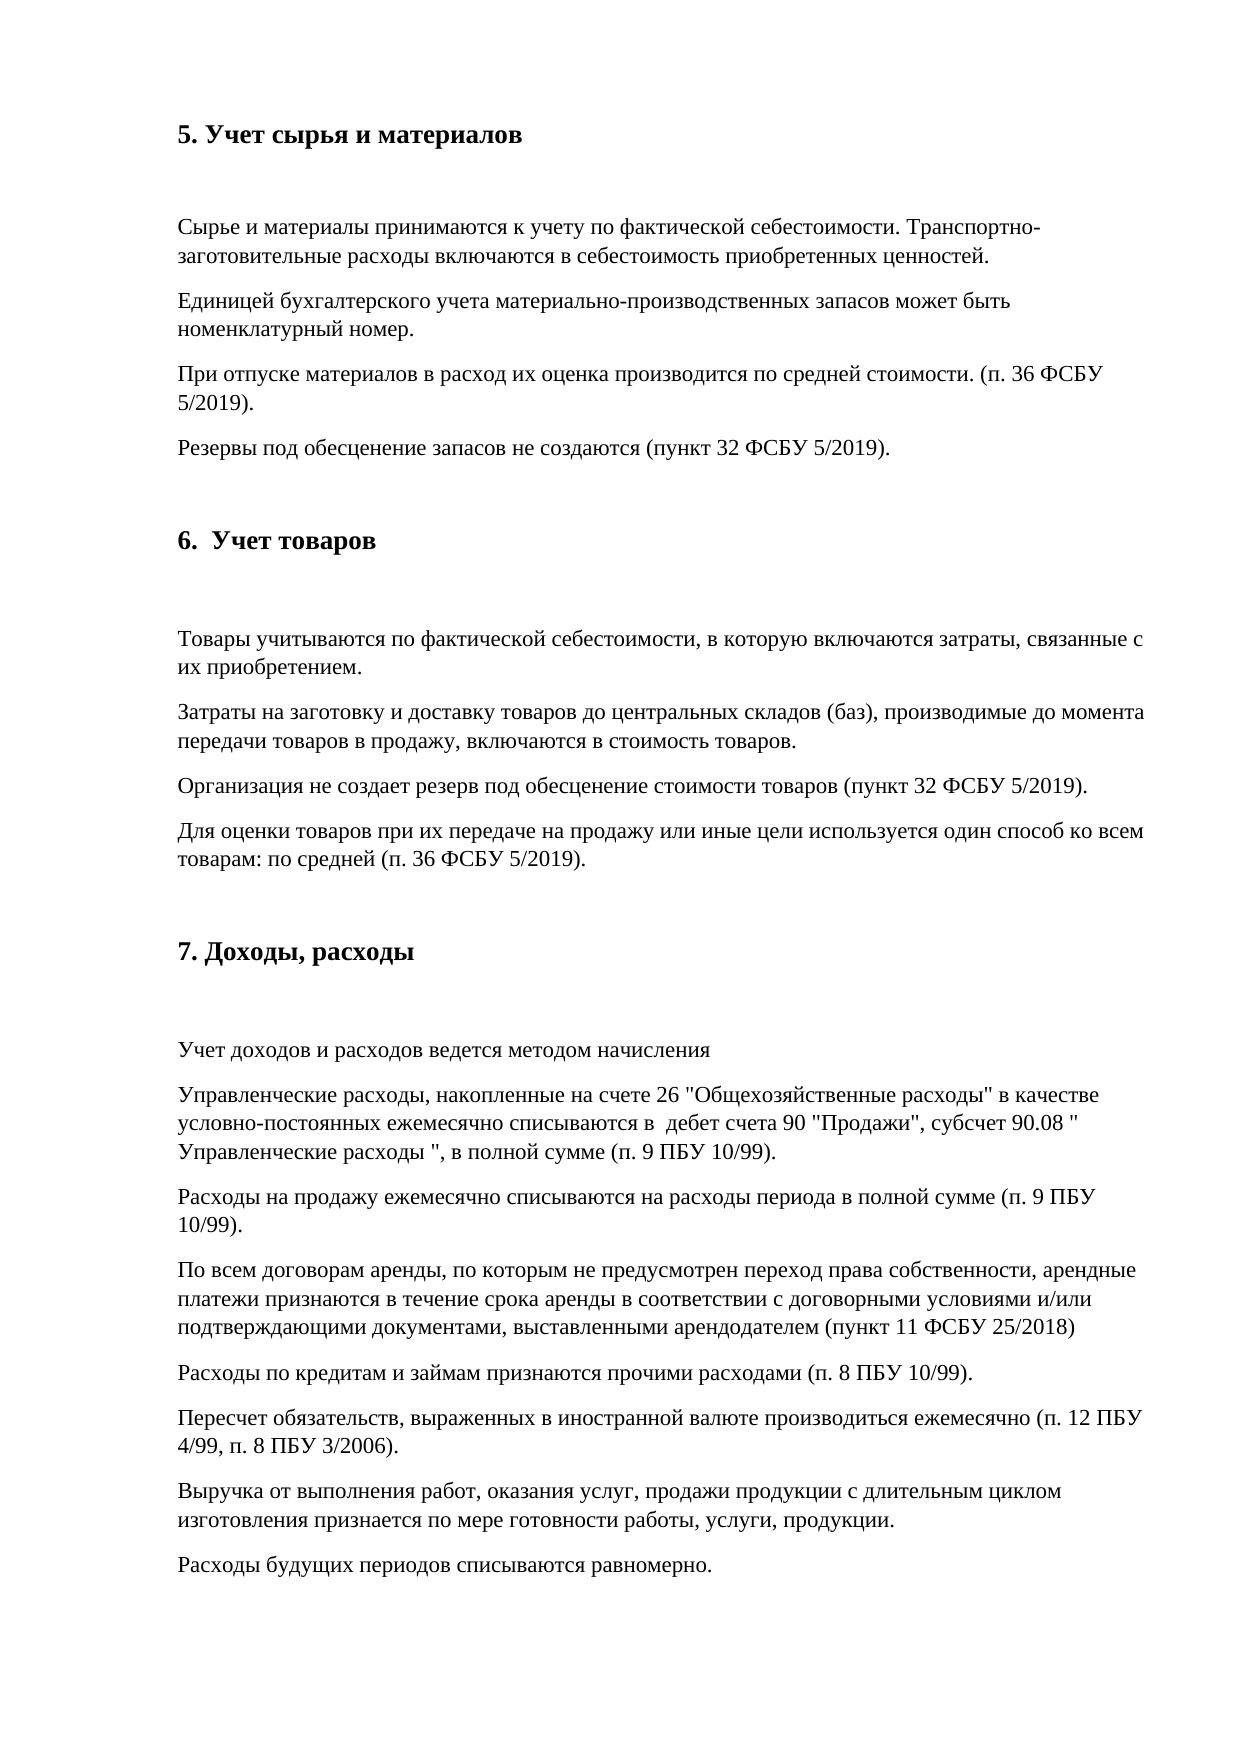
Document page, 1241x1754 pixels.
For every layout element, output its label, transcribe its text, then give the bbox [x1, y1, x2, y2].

text По всем договорам аренды, по которым не предусмотрен переход права собственности, арендные платежи признаются в течение срока аренды в соответствии с договорными условиями и/или подтверждающими документами, выставленными арендодателем (пункт 11 ФСБУ 25/2018) [177, 1257, 1152, 1340]
text Затраты на заготовку и доставку товаров до центральных складов (баз), производимые до момента передачи товаров в продажу, включаются в стоимость товаров. [177, 698, 1152, 753]
text Пересчет обязательств, выраженных в иностранной валюте производиться ежемесячно (п. 12 ПБУ 4/99, п. 8 ПБУ 3/2006). [177, 1404, 1152, 1458]
text 6. Учет товаров [177, 524, 1152, 555]
text Расходы будущих периодов списываются равномерно. [177, 1551, 1152, 1577]
text Сырье и материалы принимаются к учету по фактической себестоимости. Транспортно-заготовительные расходы включаются в себестоимость приобретенных ценностей. [177, 213, 1152, 268]
text При отпуске материалов в расход их оценка производится по средней стоимости. (п. 36 ФСБУ 5/2019). [177, 361, 1152, 415]
text 7. Доходы, расходы [177, 936, 1152, 967]
text Организация не создает резерв под обесценение стоимости товаров (пункт 32 ФСБУ 5/2019). [177, 772, 1152, 798]
text Для оценки товаров при их передаче на продажу или иные цели используется один способ ко всем товарам: по средней (п. 36 ФСБУ 5/2019). [177, 817, 1152, 872]
text Расходы по кредитам и займам признаются прочими расходами (п. 8 ПБУ 10/99). [177, 1358, 1152, 1385]
text Управленческие расходы, накопленные на счете 26 "Общехозяйственные расходы" в качестве условно-постоянных ежемесячно списываются в дебет счета 90 "Продажи", субсчет 90.08 " Управленческие расходы ", в полной сумме (п. 9 ПБУ 10/99). [177, 1081, 1152, 1164]
text Товары учитываются по фактической себестоимости, в которую включаются затраты, связанные с их приобретением. [177, 625, 1152, 679]
text Единицей бухгалтерского учета материально-производственных запасов может быть номенклатурный номер. [177, 287, 1152, 342]
text 5. Учет сырья и материалов [177, 118, 1152, 149]
text Выручка от выполнения работ, оказания услуг, продажи продукции с длительным циклом изготовления признается по мере готовности работы, услуги, продукции. [177, 1477, 1152, 1532]
text Учет доходов и расходов ведется методом начисления [177, 1036, 1152, 1062]
text Резервы под обесценение запасов не создаются (пункт 32 ФСБУ 5/2019). [177, 434, 1152, 460]
text Расходы на продажу ежемесячно списываются на расходы периода в полной сумме (п. 9 ПБУ 10/99). [177, 1183, 1152, 1238]
